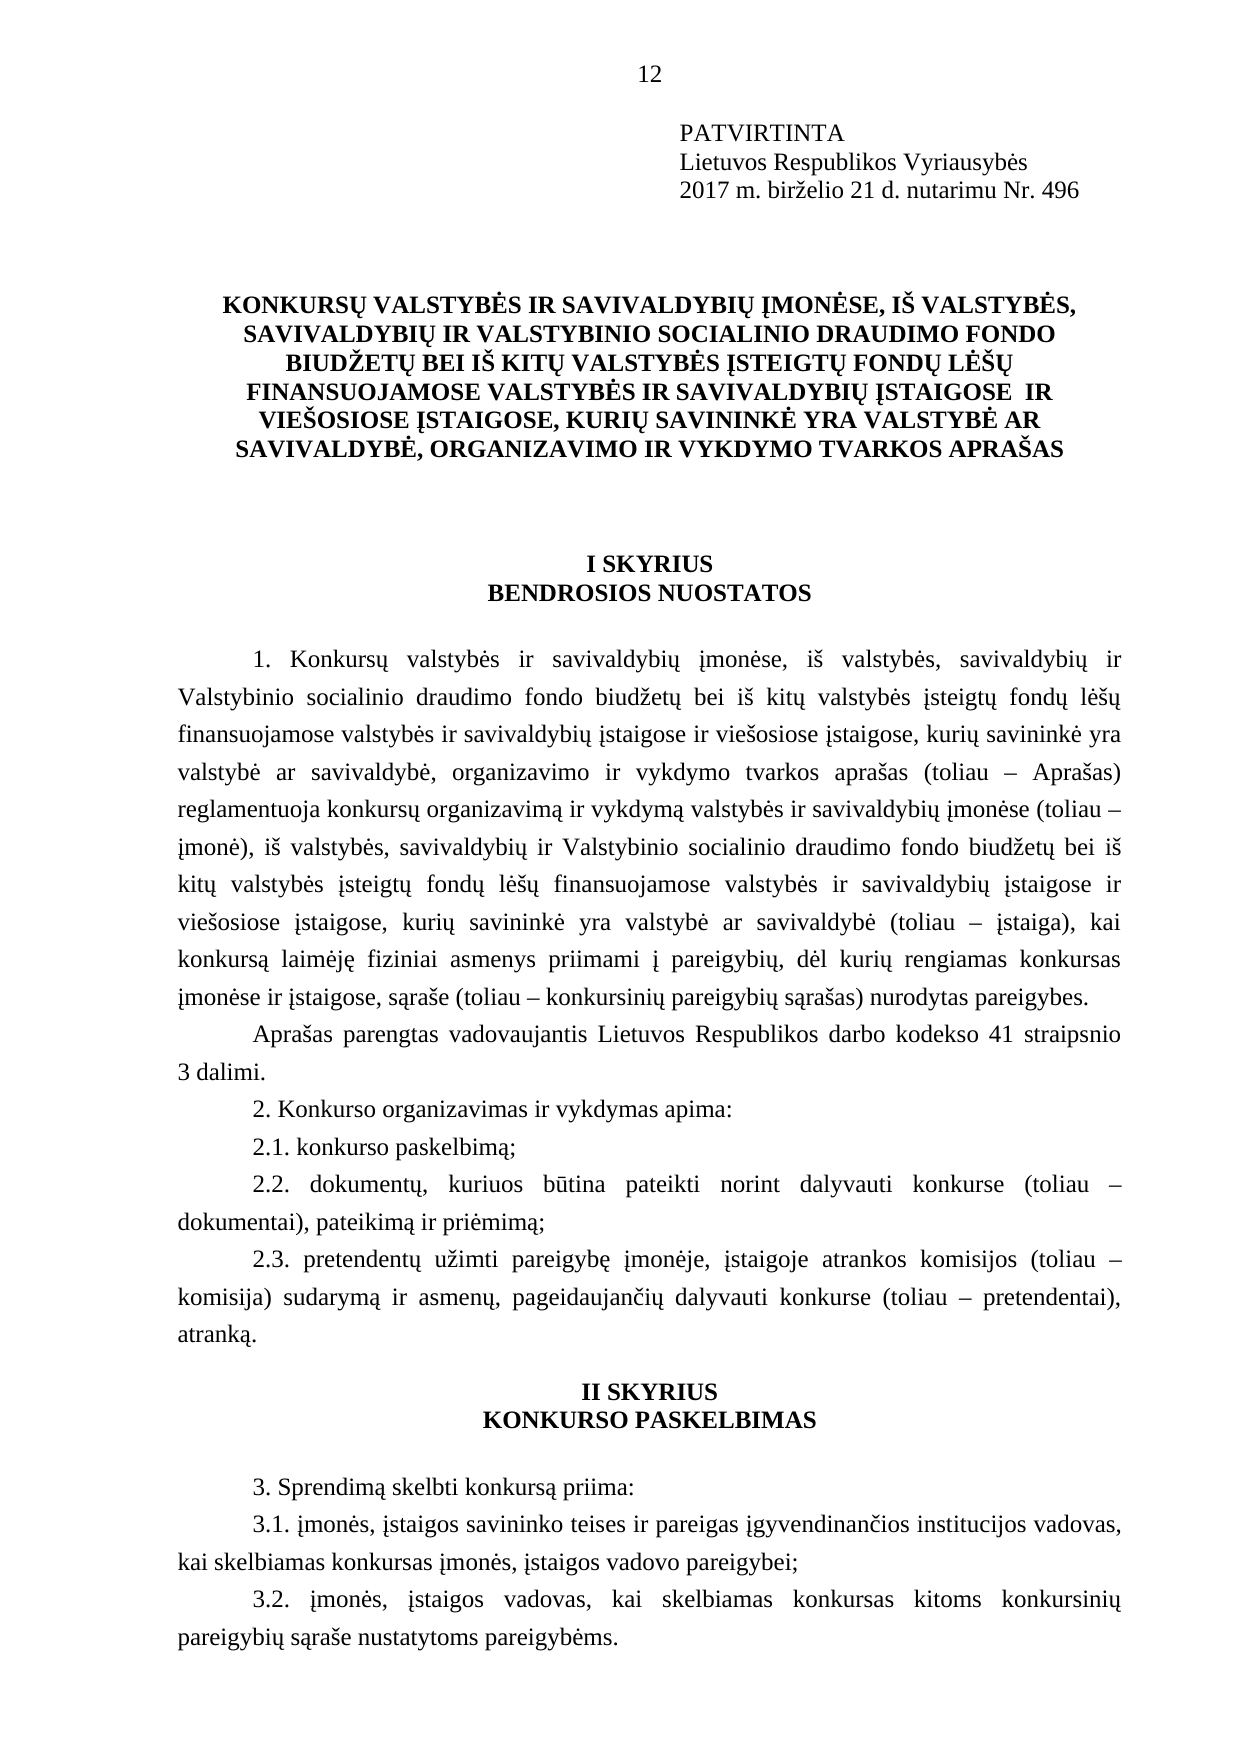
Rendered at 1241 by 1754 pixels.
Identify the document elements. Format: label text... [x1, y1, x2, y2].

text 3.2. įmonės, įstaigos vadovas, kai skelbiamas konkursas kitoms konkursinių pareigybių sąraše nustatytoms pareigybėms. [177, 1576, 1122, 1651]
text BENDROSIOS NUOSTATOS [177, 578, 1122, 607]
text 2.2. dokumentų, kuriuos būtina pateikti norint dalyvauti konkurse (toliau – dokumentai), pateikimą ir priėmimą; [177, 1161, 1122, 1236]
text II SKYRIUS [177, 1377, 1122, 1406]
text KONKURSŲ VALSTYBĖS IR SAVIVALDYBIŲ ĮMONĖSE, IŠ VALSTYBĖS, SAVIVALDYBIŲ IR VALSTYBINIO SOCIALINIO DRAUDIMO FONDO BIUDŽETŲ BEI IŠ KITŲ VALSTYBĖS ĮSTEIGTŲ FONDŲ LĖŠŲ FINANSUOJAMOSE VALSTYBĖS IR SAVIVALDYBIŲ ĮSTAIGOSE IR VIEŠOSIOSE ĮSTAIGOSE, KURIŲ SAVININKĖ YRA VALSTYBĖ AR SAVIVALDYBĖ, ORGANIZAVIMO IR VYKDYMO TVARKOS APRAŠAS [177, 291, 1122, 463]
text 2.3. pretendentų užimti pareigybę įmonėje, įstaigoje atrankos komisijos (toliau – komisija) sudarymą ir asmenų, pageidaujančių dalyvauti konkurse (toliau – pretendentai), atranką. [177, 1236, 1122, 1348]
text Aprašas parengtas vadovaujantis Lietuvos Respublikos darbo kodekso 41 straipsnio 3 dalimi. [177, 1011, 1122, 1086]
text 3.1. įmonės, įstaigos savininko teises ir pareigas įgyvendinančios institucijos vadovas, kai skelbiamas konkursas įmonės, įstaigos vadovo pareigybei; [177, 1501, 1122, 1576]
text PATVIRTINTA Lietuvos Respublikos Vyriausybės 2017 m. birželio 21 d. nutarimu Nr. 496 [679, 118, 1122, 204]
text KONKURSO PASKELBIMAS [177, 1406, 1122, 1434]
text 2. Konkurso organizavimas ir vykdymas apima: [177, 1086, 1122, 1123]
text 3. Sprendimą skelbti konkursą priima: [177, 1463, 1122, 1501]
text 2.1. konkurso paskelbimą; [177, 1123, 1122, 1161]
text I SKYRIUS [177, 549, 1122, 578]
text 1. Konkursų valstybės ir savivaldybių įmonėse, iš valstybės, savivaldybių ir Valstybinio socialinio draudimo fondo biudžetų bei iš kitų valstybės įsteigtų fondų lėšų finansuojamose valstybės ir savivaldybių įstaigose ir viešosiose įstaigose, kurių savininkė yra valstybė ar savivaldybė, organizavimo ir vykdymo tvarkos aprašas (toliau – Aprašas) reglamentuoja konkursų organizavimą ir vykdymą valstybės ir savivaldybių įmonėse (toliau – įmonė), iš valstybės, savivaldybių ir Valstybinio socialinio draudimo fondo biudžetų bei iš kitų valstybės įsteigtų fondų lėšų finansuojamose valstybės ir savivaldybių įstaigose ir viešosiose įstaigose, kurių savininkė yra valstybė ar savivaldybė (toliau – įstaiga), kai konkursą laimėję fiziniai asmenys priimami į pareigybių, dėl kurių rengiamas konkursas įmonėse ir įstaigose, sąraše (toliau – konkursinių pareigybių sąrašas) nurodytas pareigybes. [177, 636, 1122, 1011]
